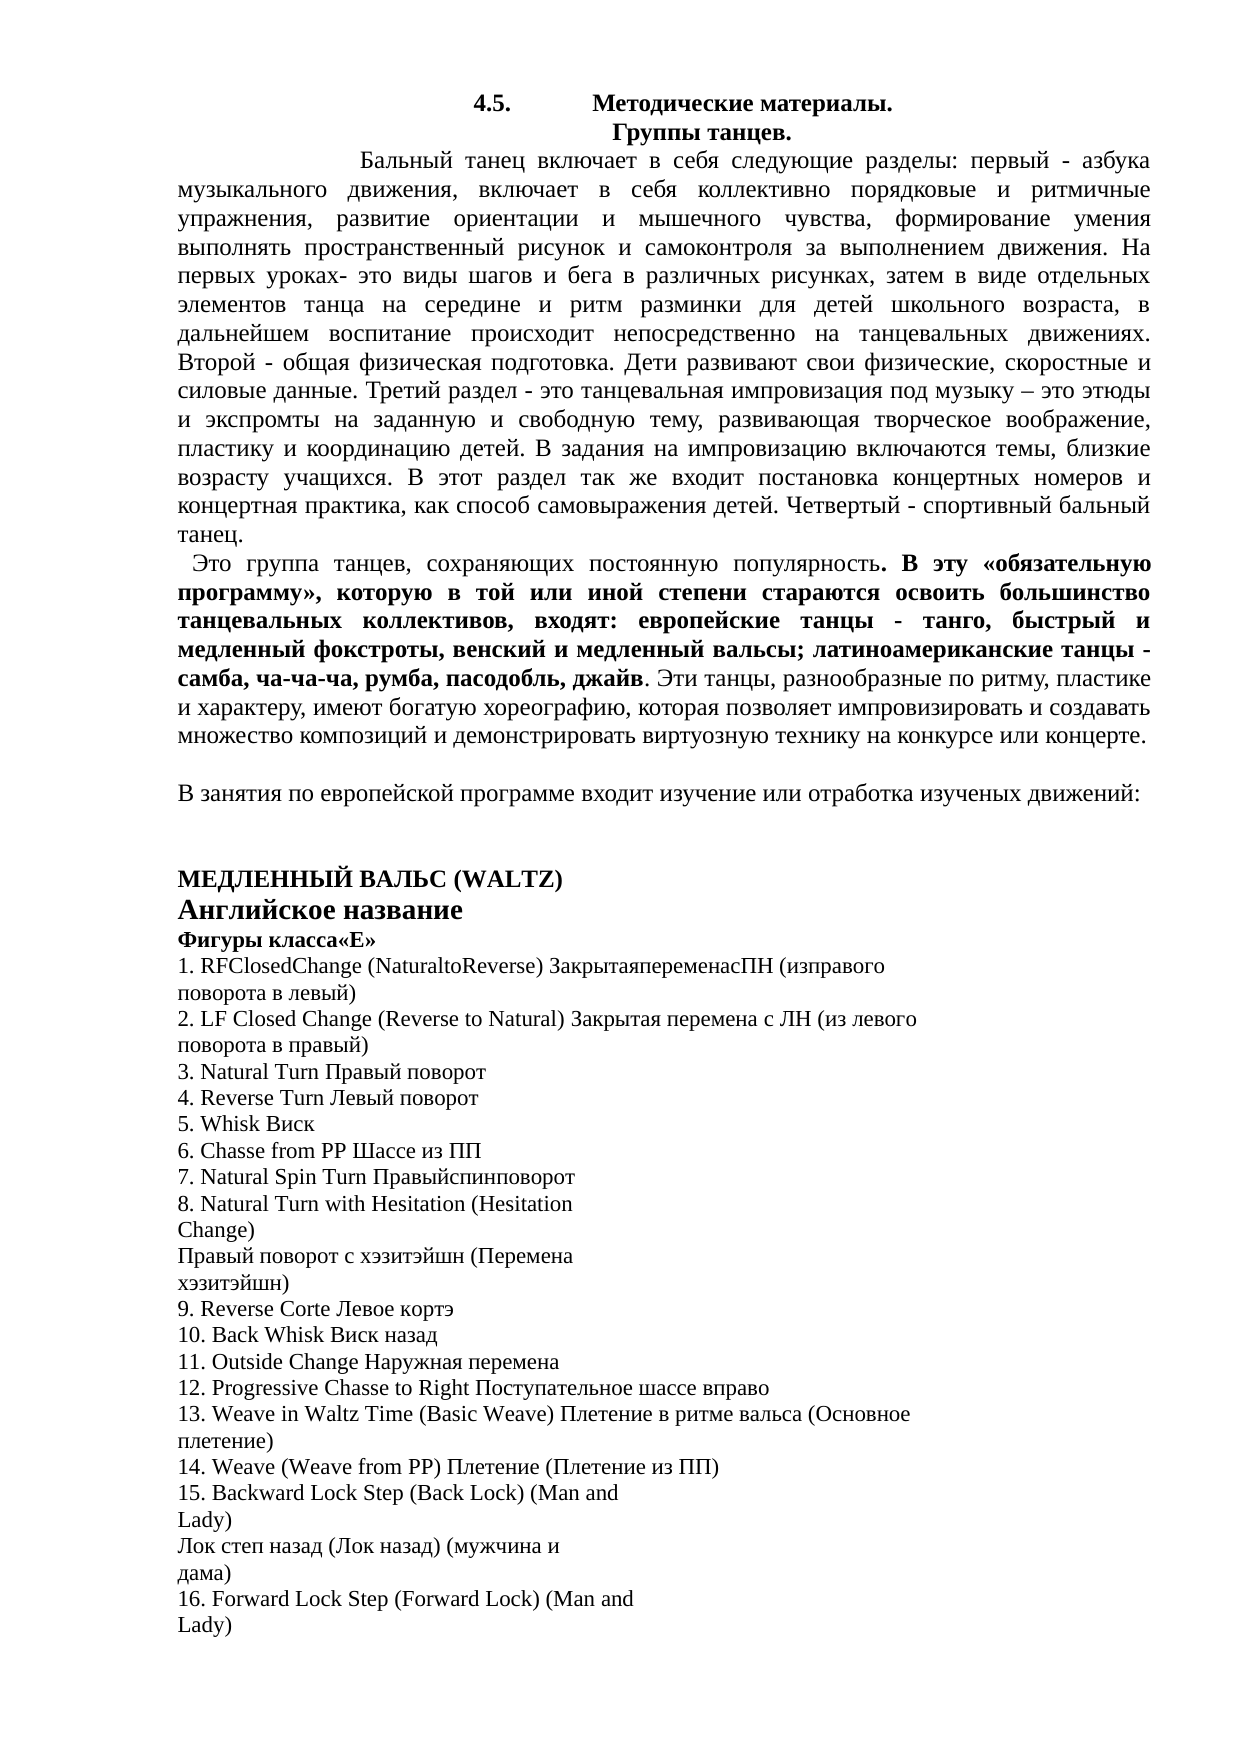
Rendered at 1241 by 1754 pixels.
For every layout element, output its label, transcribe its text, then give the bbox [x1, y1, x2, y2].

text хэзитэйшн) [177, 1269, 1152, 1295]
text Английское название [177, 892, 1152, 926]
text Фигуры класса«E» [177, 926, 1152, 952]
text 4. Reverse Turn Левый поворот [177, 1084, 1152, 1111]
list Методические материалы. [215, 88, 1152, 117]
text МЕДЛЕННЫЙ ВАЛЬС (WALTZ) [177, 864, 1152, 892]
text Бальный танец включает в себя следующие разделы: первый - азбука музыкального движения, включает в себя коллективно порядковые и ритмичные упражнения, развитие ориентации и мышечного чувства, формирование умения выполнять пространственный рисунок и самоконтроля за выполнением движения. На первых уроках- это виды шагов и бега в различных рисунках, затем в виде отдельных элементов танца на середине и ритм разминки для детей школьного возраста, в дальнейшем воспитание происходит непосредственно на танцевальных движениях. Второй - общая физическая подготовка. Дети развивают свои физические, скоростные и силовые данные. Третий раздел - это танцевальная импровизация под музыку – это этюды и экспромты на заданную и свободную тему, развивающая творческое воображение, пластику и координацию детей. В задания на импровизацию включаются темы, близкие возрасту учащихся. В этот раздел так же входит постановка концертных номеров и концертная практика, как способ самовыражения детей. Четвертый - спортивный бальный танец. [177, 145, 1152, 548]
text Change) [177, 1216, 1152, 1242]
text поворота в левый) [177, 979, 1152, 1005]
text В занятия по европейской программе входит изучение или отработка изученых движений: [177, 778, 1152, 807]
text 10. Back Whisk Виск назад [177, 1321, 1152, 1348]
text 14. Weave (Weave from PP) Плетение (Плетение из ПП) [177, 1453, 1152, 1479]
text 8. Natural Turn with Hesitation (Hesitation [177, 1189, 1152, 1216]
text 9. Reverse Corte Левое кортэ [177, 1295, 1152, 1321]
text 11. Outside Change Наружная перемена [177, 1348, 1152, 1374]
text поворота в правый) [177, 1031, 1152, 1058]
text 5. Whisk Виск [177, 1111, 1152, 1137]
text плетение) [177, 1427, 1152, 1453]
text 12. Progressive Chasse to Right Поступательное шассе вправо [177, 1374, 1152, 1400]
text 1. RFClosedChange (NaturaltoReverse) ЗакрытаяпеременасПН (изправого [177, 952, 1152, 979]
text Лок степ назад (Лок назад) (мужчина и [177, 1532, 1152, 1558]
text Lady) [177, 1506, 1152, 1532]
text Это группа танцев, сохраняющих постоянную популярность. В эту «обязательную программу», которую в той или иной степени стараются освоить большинство танцевальных коллективов, входят: европейские танцы - танго, быстрый и медленный фокстроты, венский и медленный вальсы; латиноамериканские танцы - самба, ча-ча-ча, румба, пасодобль, джайв. Эти танцы, разнообразные по ритму, пластике и характеру, имеют богатую хореографию, которая позволяет импровизировать и создавать множество композиций и демонстрировать виртуозную технику на конкурсе или концерте. [177, 548, 1152, 749]
text 16. Forward Lock Step (Forward Lock) (Man and [177, 1585, 1152, 1611]
text 3. Natural Turn Правый поворот [177, 1058, 1152, 1084]
text Правый поворот с хэзитэйшн (Перемена [177, 1242, 1152, 1269]
text 6. Chasse from PP Шассе из ПП [177, 1137, 1152, 1163]
text 2. LF Closed Change (Reverse to Natural) Закрытая перемена с ЛН (из левого [177, 1005, 1152, 1031]
text 13. Weave in Waltz Time (Basic Weave) Плетение в ритме вальса (Основное [177, 1400, 1152, 1427]
text 15. Backward Lock Step (Back Lock) (Man and [177, 1479, 1152, 1506]
text 7. Natural Spin Turn Правыйспинповорот [177, 1163, 1152, 1189]
text Lady) [177, 1611, 1152, 1638]
text дама) [177, 1558, 1152, 1585]
list Группы танцев. [252, 117, 1152, 145]
